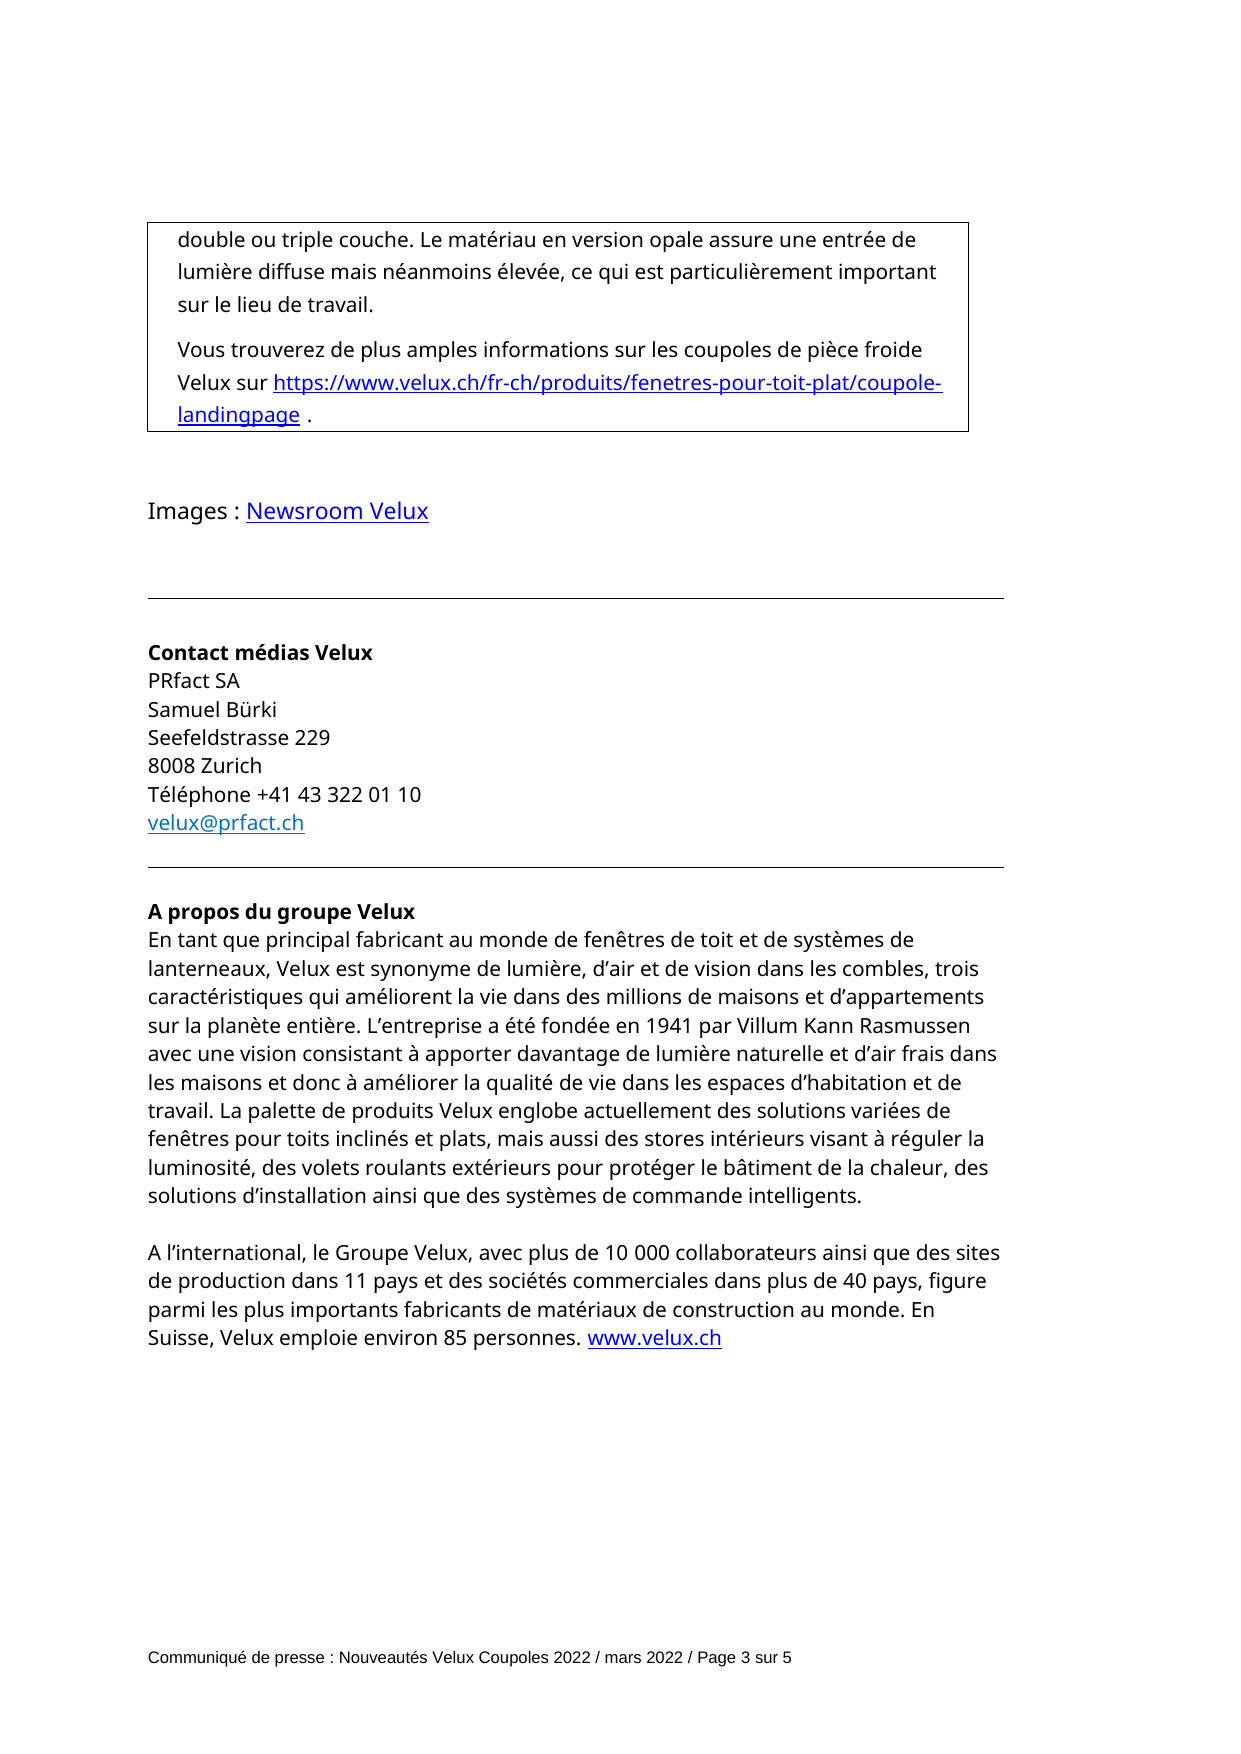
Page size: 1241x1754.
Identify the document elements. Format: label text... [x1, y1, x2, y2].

text A propos du groupe Velux [148, 897, 1004, 925]
text Vous trouverez de plus amples informations sur les coupoles de pièce froide Velux sur https://www.velux.ch/fr-ch/produits/fenetres-pour-toit-plat/coupole-landingpage . [148, 332, 968, 431]
text A l’international, le Groupe Velux, avec plus de 10 000 collaborateurs ainsi que des sites de production dans 11 pays et des sociétés commerciales dans plus de 40 pays, figure parmi les plus importants fabricants de matériaux de construction au monde. En Suisse, Velux emploie environ 85 personnes. www.velux.ch [148, 1238, 1004, 1352]
text En tant que principal fabricant au monde de fenêtres de toit et de systèmes de lanterneaux, Velux est synonyme de lumière, d’air et de vision dans les combles, trois caractéristiques qui améliorent la vie dans des millions de maisons et d’appartements sur la planète entière. L’entreprise a été fondée en 1941 par Villum Kann Rasmussen avec une vision consistant à apporter davantage de lumière naturelle et d’air frais dans les maisons et donc à améliorer la qualité de vie dans les espaces d’habitation et de travail. La palette de produits Velux englobe actuellement des solutions variées de fenêtres pour toits inclinés et plats, mais aussi des stores intérieurs visant à réguler la luminosité, des volets roulants extérieurs pour protéger le bâtiment de la chaleur, des solutions d’installation ainsi que des systèmes de commande intelligents. [148, 925, 1004, 1210]
text PRfact SA Samuel Bürki Seefeldstrasse 229 8008 Zurich Téléphone +41 43 322 01 10 velux@prfact.ch [148, 666, 1004, 837]
text Images : Newsroom Velux [148, 495, 1004, 527]
text Contact médias Velux [148, 638, 1004, 666]
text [148, 223, 968, 318]
